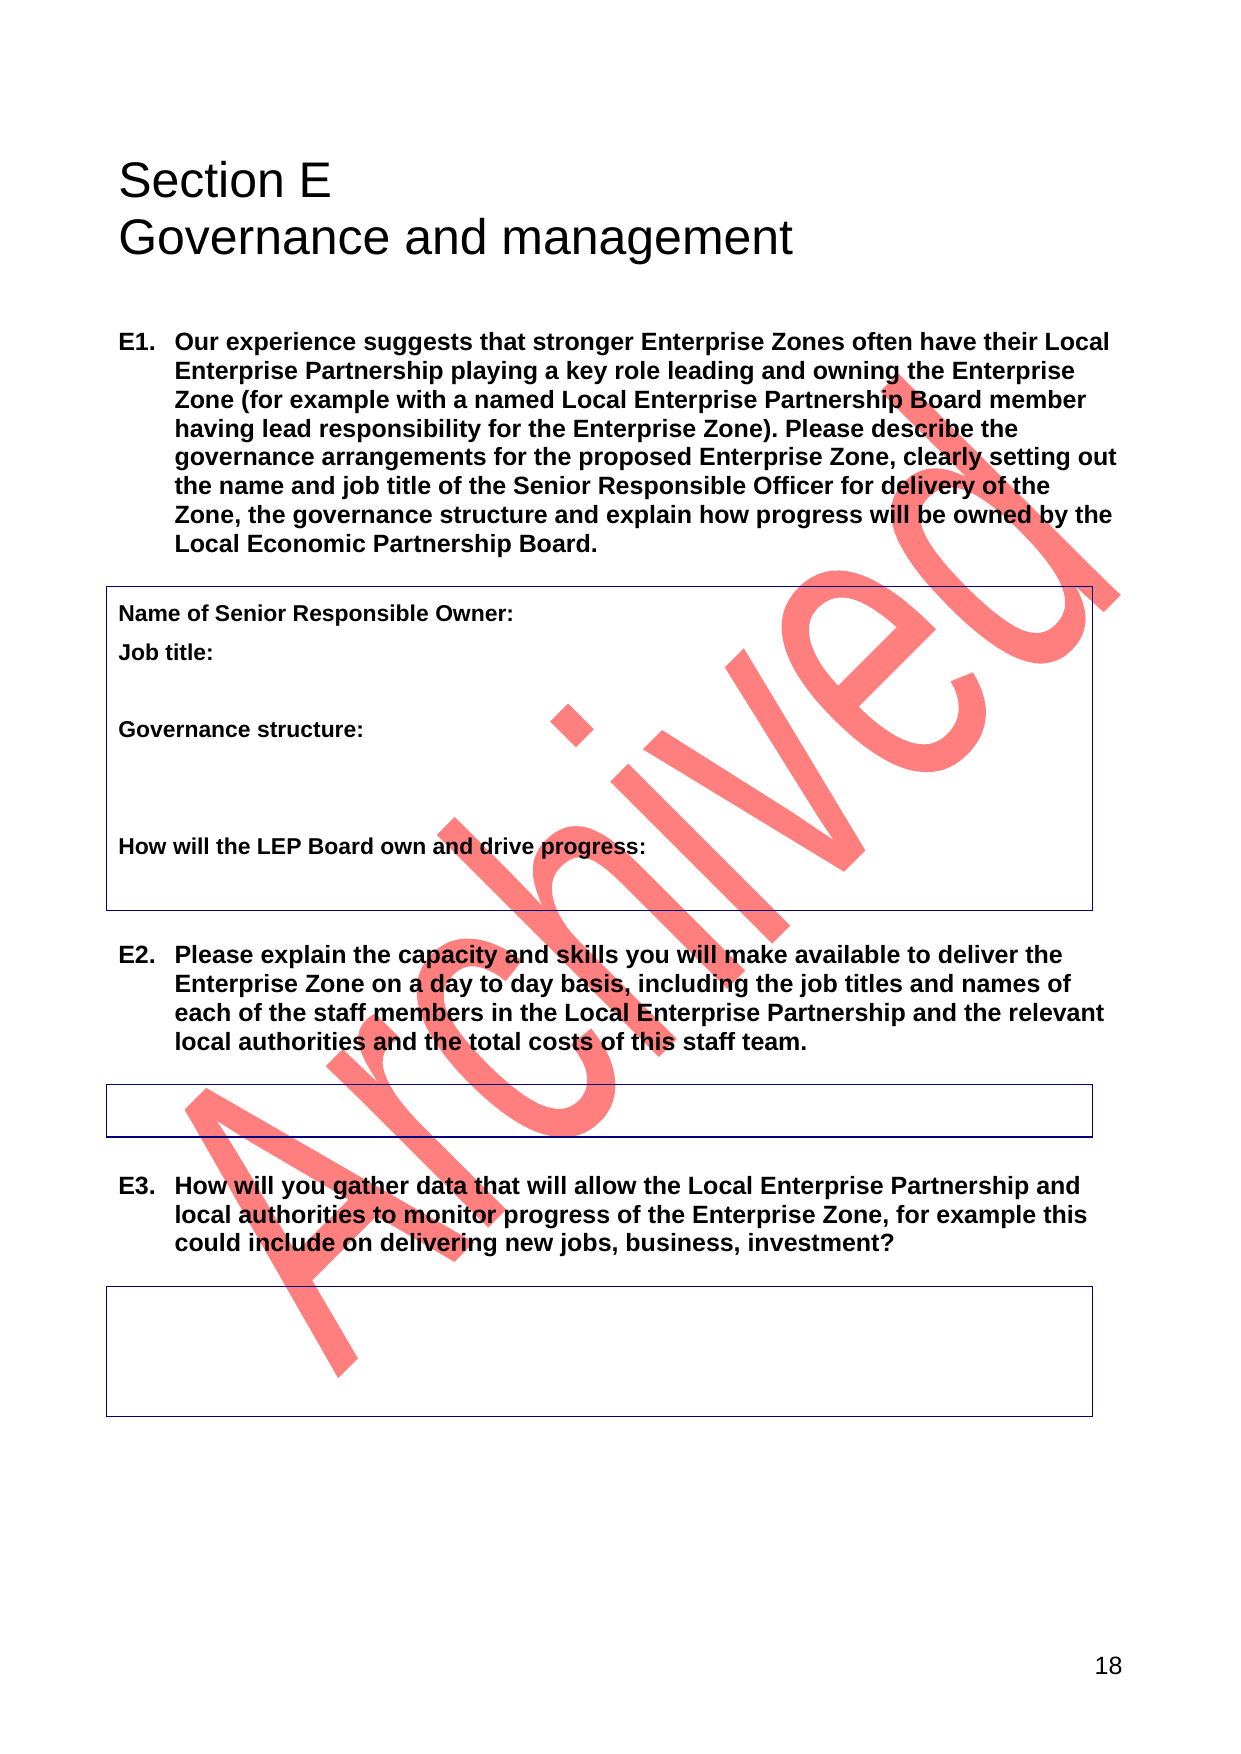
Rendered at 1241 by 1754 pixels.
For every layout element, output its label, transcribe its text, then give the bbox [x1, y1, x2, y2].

table_header Name of Senior Responsible Owner: Job title: Governance structure: How will the LEP Board own and drive progress: [107, 587, 1092, 910]
text Section E Governance and management [118, 150, 1122, 265]
text E2. Please explain the capacity and skills you will make available to deliver the Enterprise Zone on a day to day basis, including the job titles and names of each of the staff members in the Local Enterprise Partnership and the relevant local authorities and the total costs of this staff team. [118, 940, 1122, 1055]
text E1. Our experience suggests that stronger Enterprise Zones often have their Local Enterprise Partnership playing a key role leading and owning the Enterprise Zone (for example with a named Local Enterprise Partnership Board member having lead responsibility for the Enterprise Zone). Please describe the governance arrangements for the proposed Enterprise Zone, clearly setting out the name and job title of the Senior Responsible Officer for delivery of the Zone, the governance structure and explain how progress will be owned by the Local Economic Partnership Board. [118, 327, 1122, 557]
table_header [107, 1085, 1092, 1136]
text E3. How will you gather data that will allow the Local Enterprise Partnership and local authorities to monitor progress of the Enterprise Zone, for example this could include on delivering new jobs, business, investment? [118, 1171, 1122, 1257]
table_header [107, 1287, 1092, 1416]
